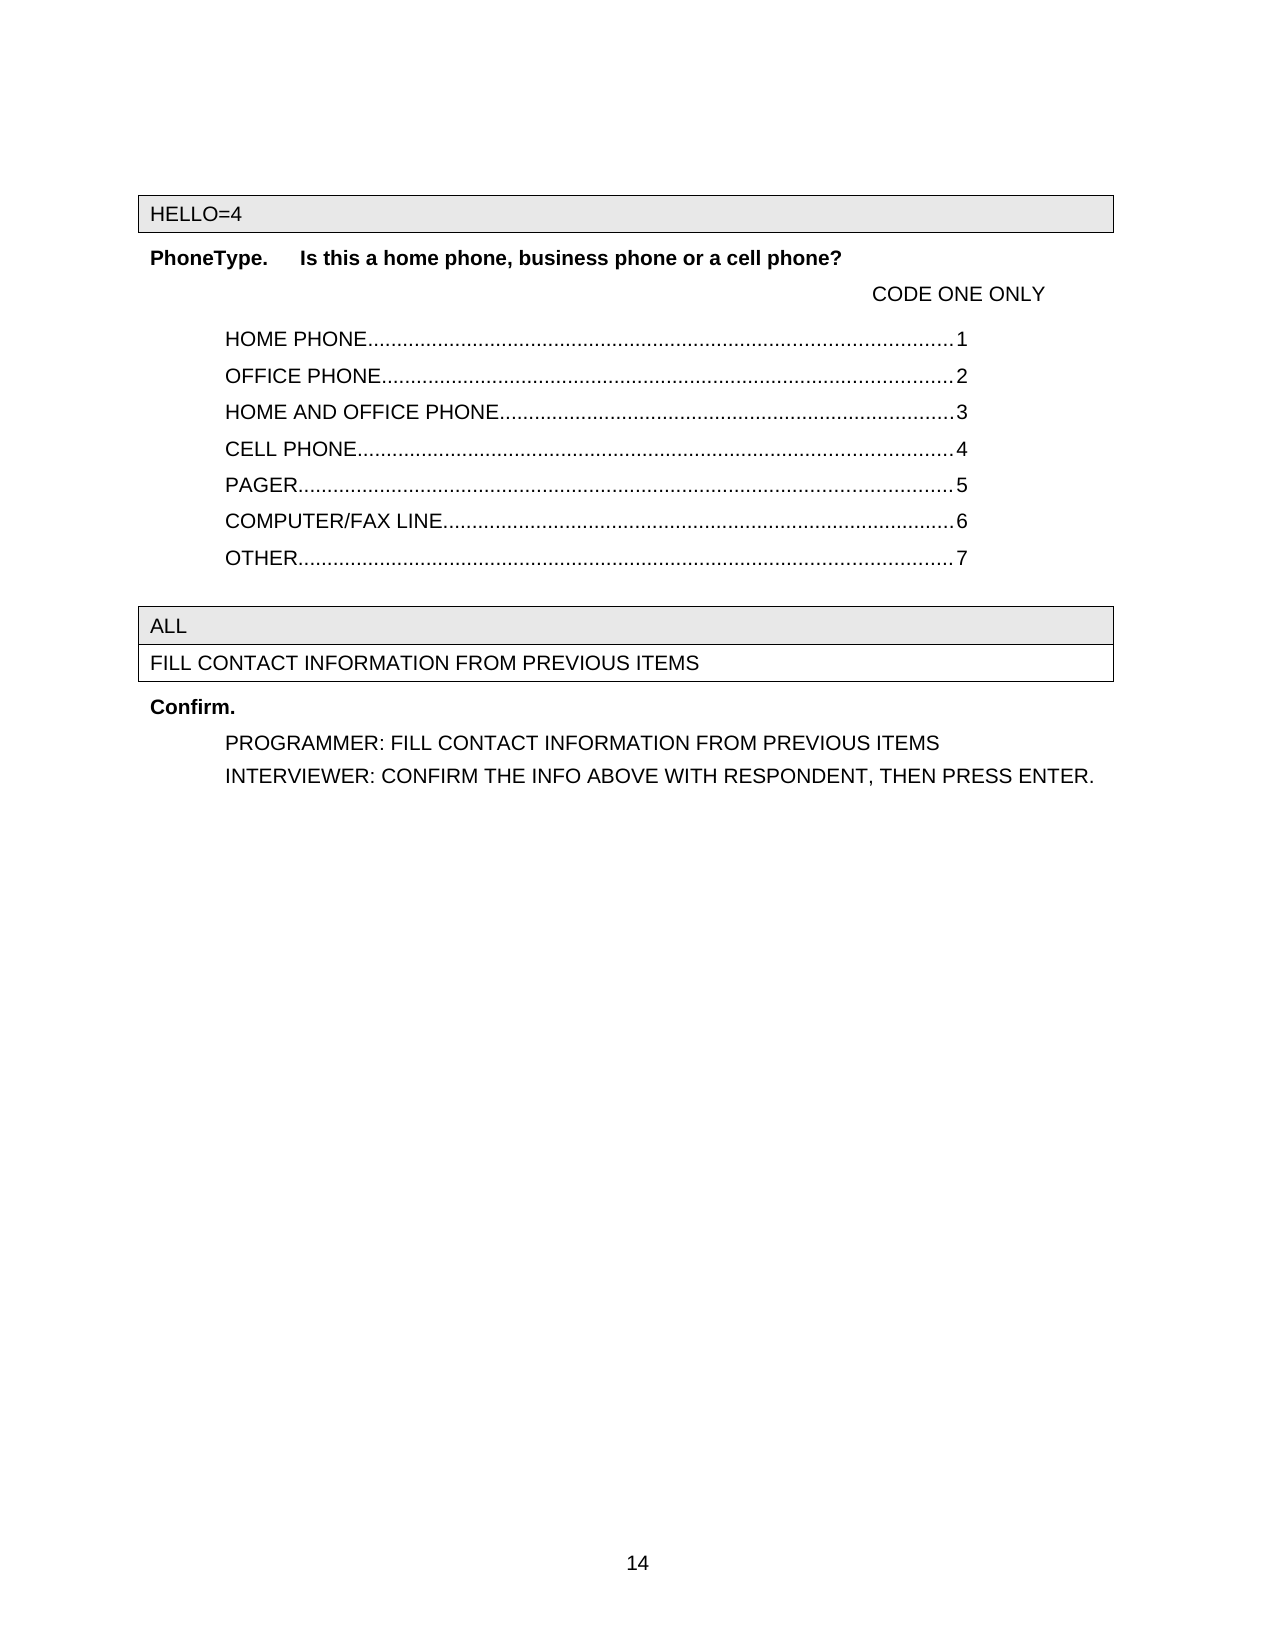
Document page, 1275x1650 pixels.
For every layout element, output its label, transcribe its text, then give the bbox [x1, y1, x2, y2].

text interviewer: confirm the info above with respondent, then press enter. [225, 763, 1125, 787]
text home phone 1 [225, 327, 928, 351]
table_cell FILL CONTACT INFORMATION FROM PREVIOUS ITEMS [139, 645, 1113, 681]
text home and office phone 3 [225, 400, 928, 424]
table_header HELLO=4 [139, 196, 1113, 232]
text Confirm. [150, 695, 1125, 719]
text programmer: fill contact information from previous items [225, 731, 1125, 755]
table_header ALL [139, 607, 1113, 644]
text cell phone 4 [225, 436, 928, 460]
text pager 5 [225, 473, 928, 497]
text PhoneType. Is this a home phone, business phone or a cell phone? [150, 246, 1125, 270]
text COMPUTER/FAX LINE 6 [225, 509, 928, 533]
text OTHER 7 [225, 546, 928, 570]
text office phone 2 [225, 363, 928, 387]
